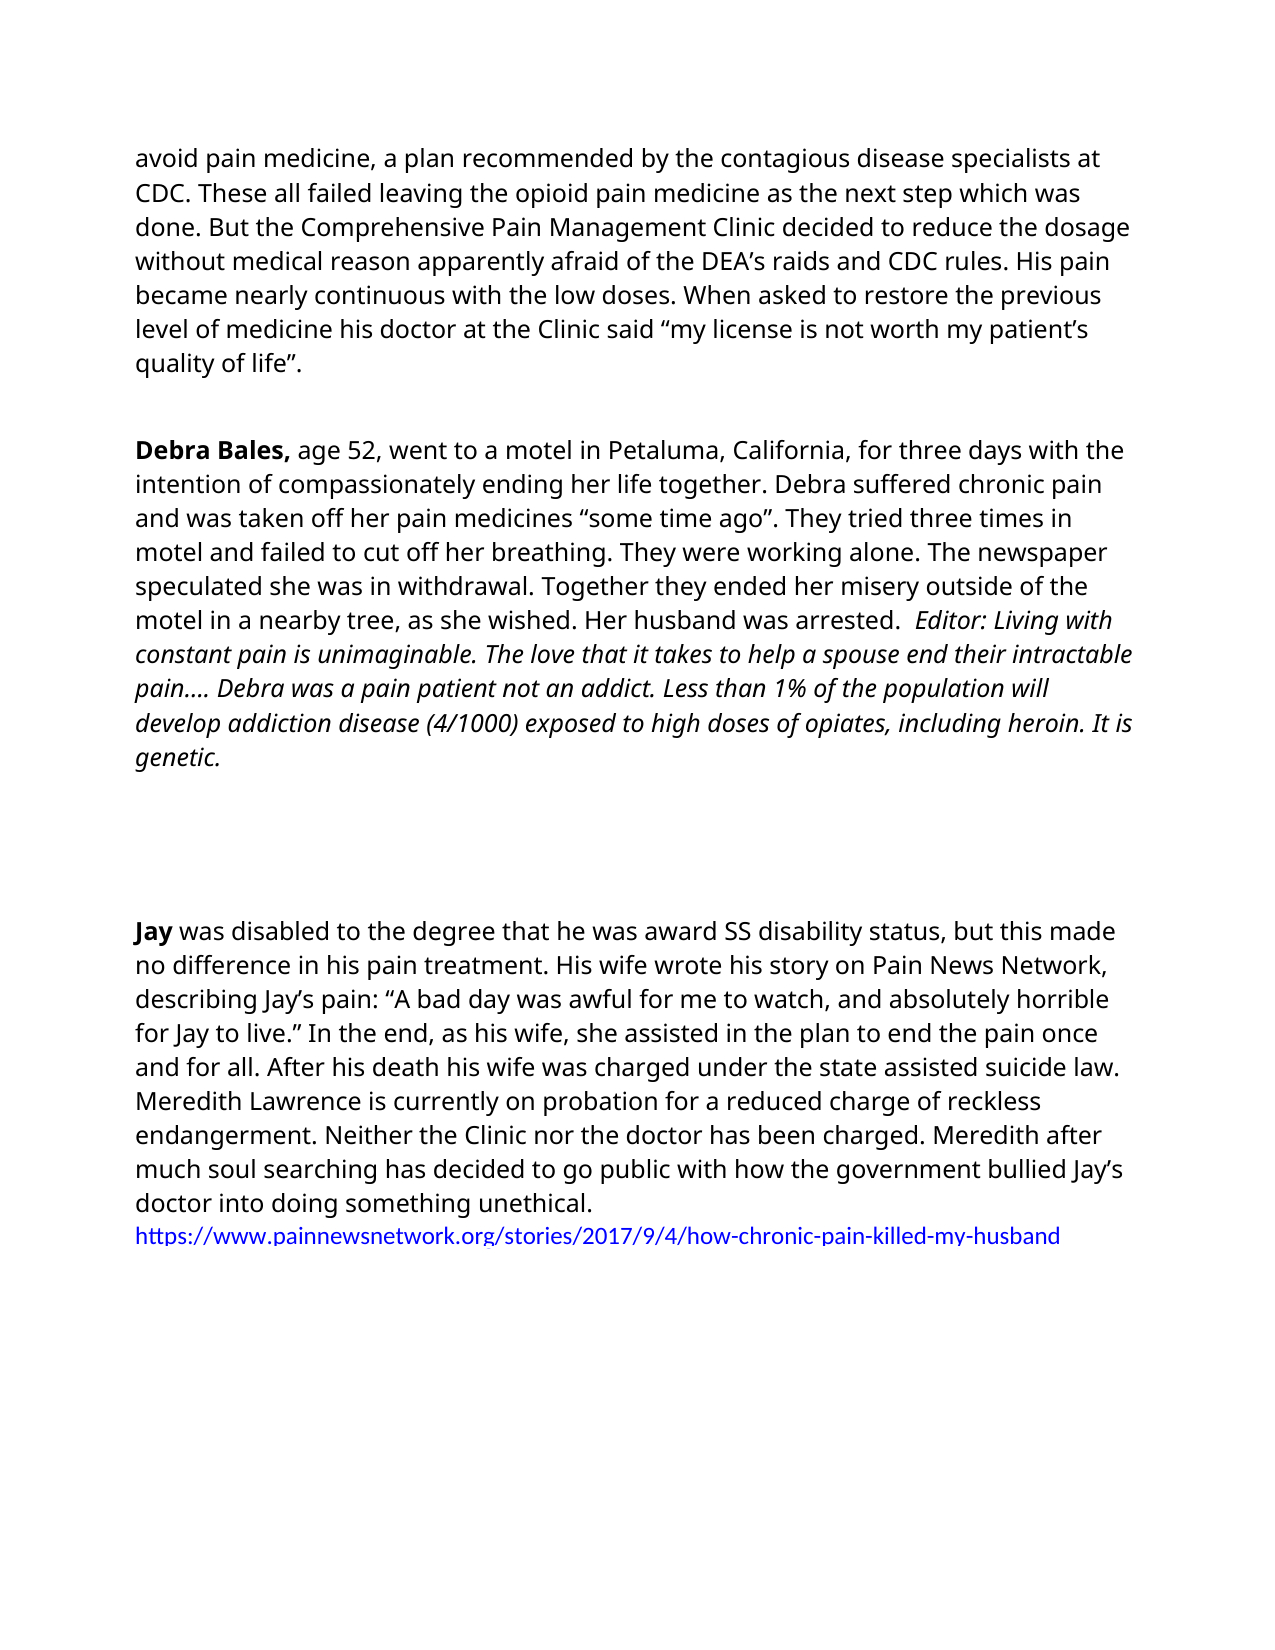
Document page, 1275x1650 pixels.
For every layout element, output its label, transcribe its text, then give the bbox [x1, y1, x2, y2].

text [129, 135, 1146, 386]
text Debra Bales, age 52, went to a motel in Petaluma, California, for three days with the intention of compassionately ending her life together. Debra suffered chronic pain and was taken off her pain medicines “some time ago”. They tried three times in motel and failed to cut off her breathing. They were working alone. The newspaper speculated she was in withdrawal. Together they ended her misery outside of the motel in a nearby tree, as she wished. Her husband was arrested. Editor: Living with constant pain is unimaginable. The love that it takes to help a spouse end their intractable pain…. Debra was a pain patient not an addict. Less than 1% of the population will develop addiction disease (4/1000) exposed to high doses of opiates, including heroin. It is genetic. [129, 433, 1146, 779]
text Jay was disabled to the degree that he was award SS disability status, but this made no difference in his pain treatment. His wife wrote his story on Pain News Network, describing Jay’s pain: “A bad day was awful for me to watch, and absolutely horrible for Jay to live.” In the end, as his wife, she assisted in the plan to end the pain once and for all. After his death his wife was charged under the state assisted suicide law. Meredith Lawrence is currently on probation for a reduced charge of reckless endangerment. Neither the Clinic nor the doctor has been charged. Meredith after much soul searching has decided to go public with how the government bullied Jay’s doctor into doing something unethical. https://www.painnewsnetwork.org/stories/2017/9/4/how-chronic-pain-killed-my-husband [129, 914, 1146, 1257]
